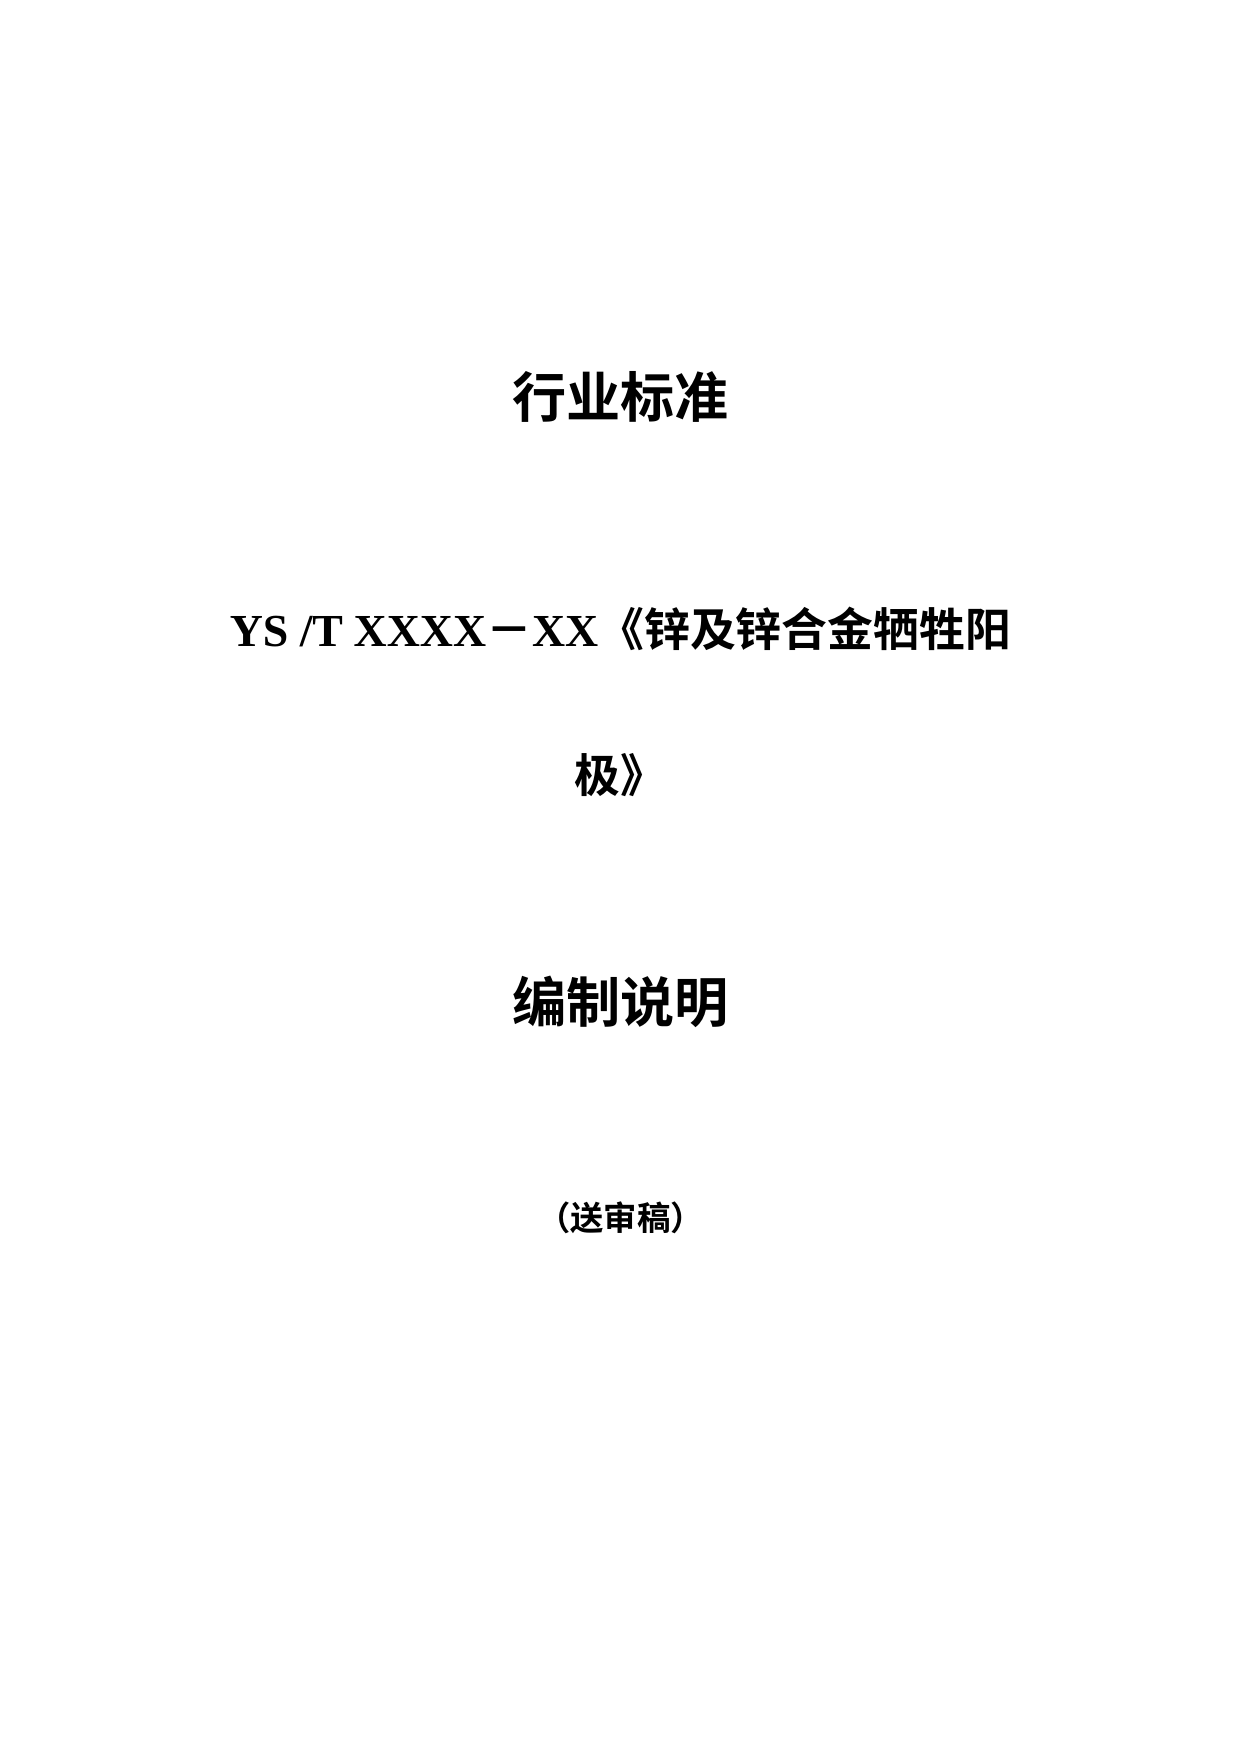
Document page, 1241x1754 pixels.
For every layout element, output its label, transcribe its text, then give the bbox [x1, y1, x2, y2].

text YS /T XXXX－XX《锌及锌合金牺牲阳极》 [187, 577, 1053, 821]
text （送审稿） [187, 1183, 1053, 1248]
text 编制说明 [187, 951, 1053, 1048]
text 行业标准 [187, 345, 1053, 442]
